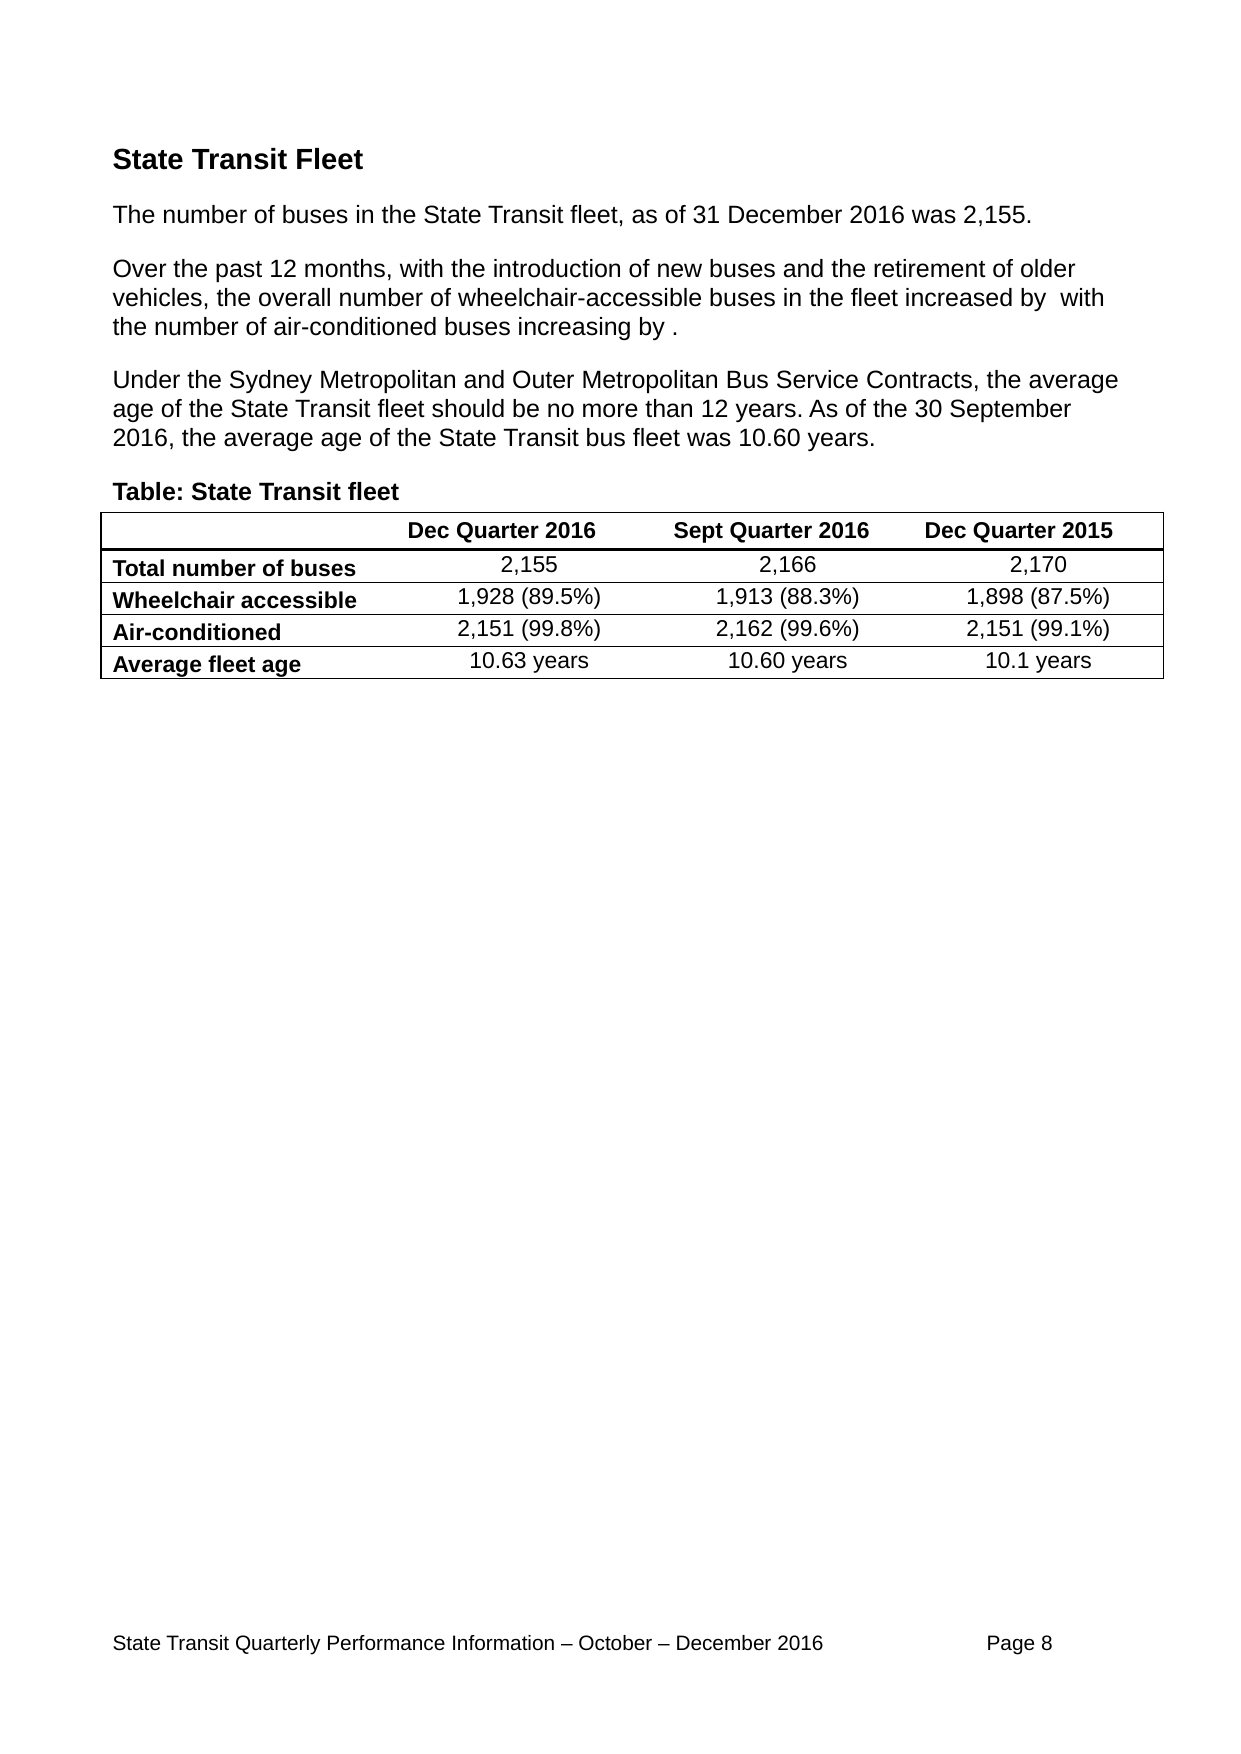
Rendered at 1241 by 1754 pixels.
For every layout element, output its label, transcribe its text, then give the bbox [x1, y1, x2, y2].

table_cell 2,162 (99.6%) [662, 615, 913, 646]
table_cell 10.1 years [913, 647, 1163, 678]
table_cell 2,170 [913, 551, 1163, 581]
table_cell Wheelchair accessible [102, 583, 396, 613]
table_cell Total number of buses [102, 551, 396, 581]
table_cell 1,913 (88.3%) [662, 583, 913, 613]
table_header Sept Quarter 2016 [662, 513, 913, 548]
table_header [102, 513, 396, 548]
table_cell 2,155 [396, 551, 662, 581]
table_cell 1,928 (89.5%) [396, 583, 662, 613]
table_cell Average fleet age [102, 647, 396, 678]
table_header Dec Quarter 2015 [913, 513, 1163, 548]
subtitle State Transit Fleet [112, 142, 1128, 175]
table_header Dec Quarter 2016 [396, 513, 662, 548]
text The number of buses in the State Transit fleet, as of 31 December 2016 was 2,155. [112, 200, 1128, 229]
table_cell 2,151 (99.8%) [396, 615, 662, 646]
text Table: State Transit fleet [112, 477, 1128, 505]
table_cell 1,898 (87.5%) [913, 583, 1163, 613]
table_cell Air-conditioned [102, 615, 396, 646]
table_cell 10.63 years [396, 647, 662, 678]
text Under the Sydney Metropolitan and Outer Metropolitan Bus Service Contracts, the average age of the State Transit fleet should be no more than 12 years. As of the 30 September 2016, the average age of the State Transit bus fleet was 10.60 years. [112, 365, 1128, 452]
table_cell 2,151 (99.1%) [913, 615, 1163, 646]
table_cell 10.60 years [662, 647, 913, 678]
text Over the past 12 months, with the introduction of new buses and the retirement of older vehicles, the overall number of wheelchair-accessible buses in the fleet increased by with the number of air-conditioned buses increasing by . [112, 254, 1128, 340]
table_cell 2,166 [662, 551, 913, 581]
